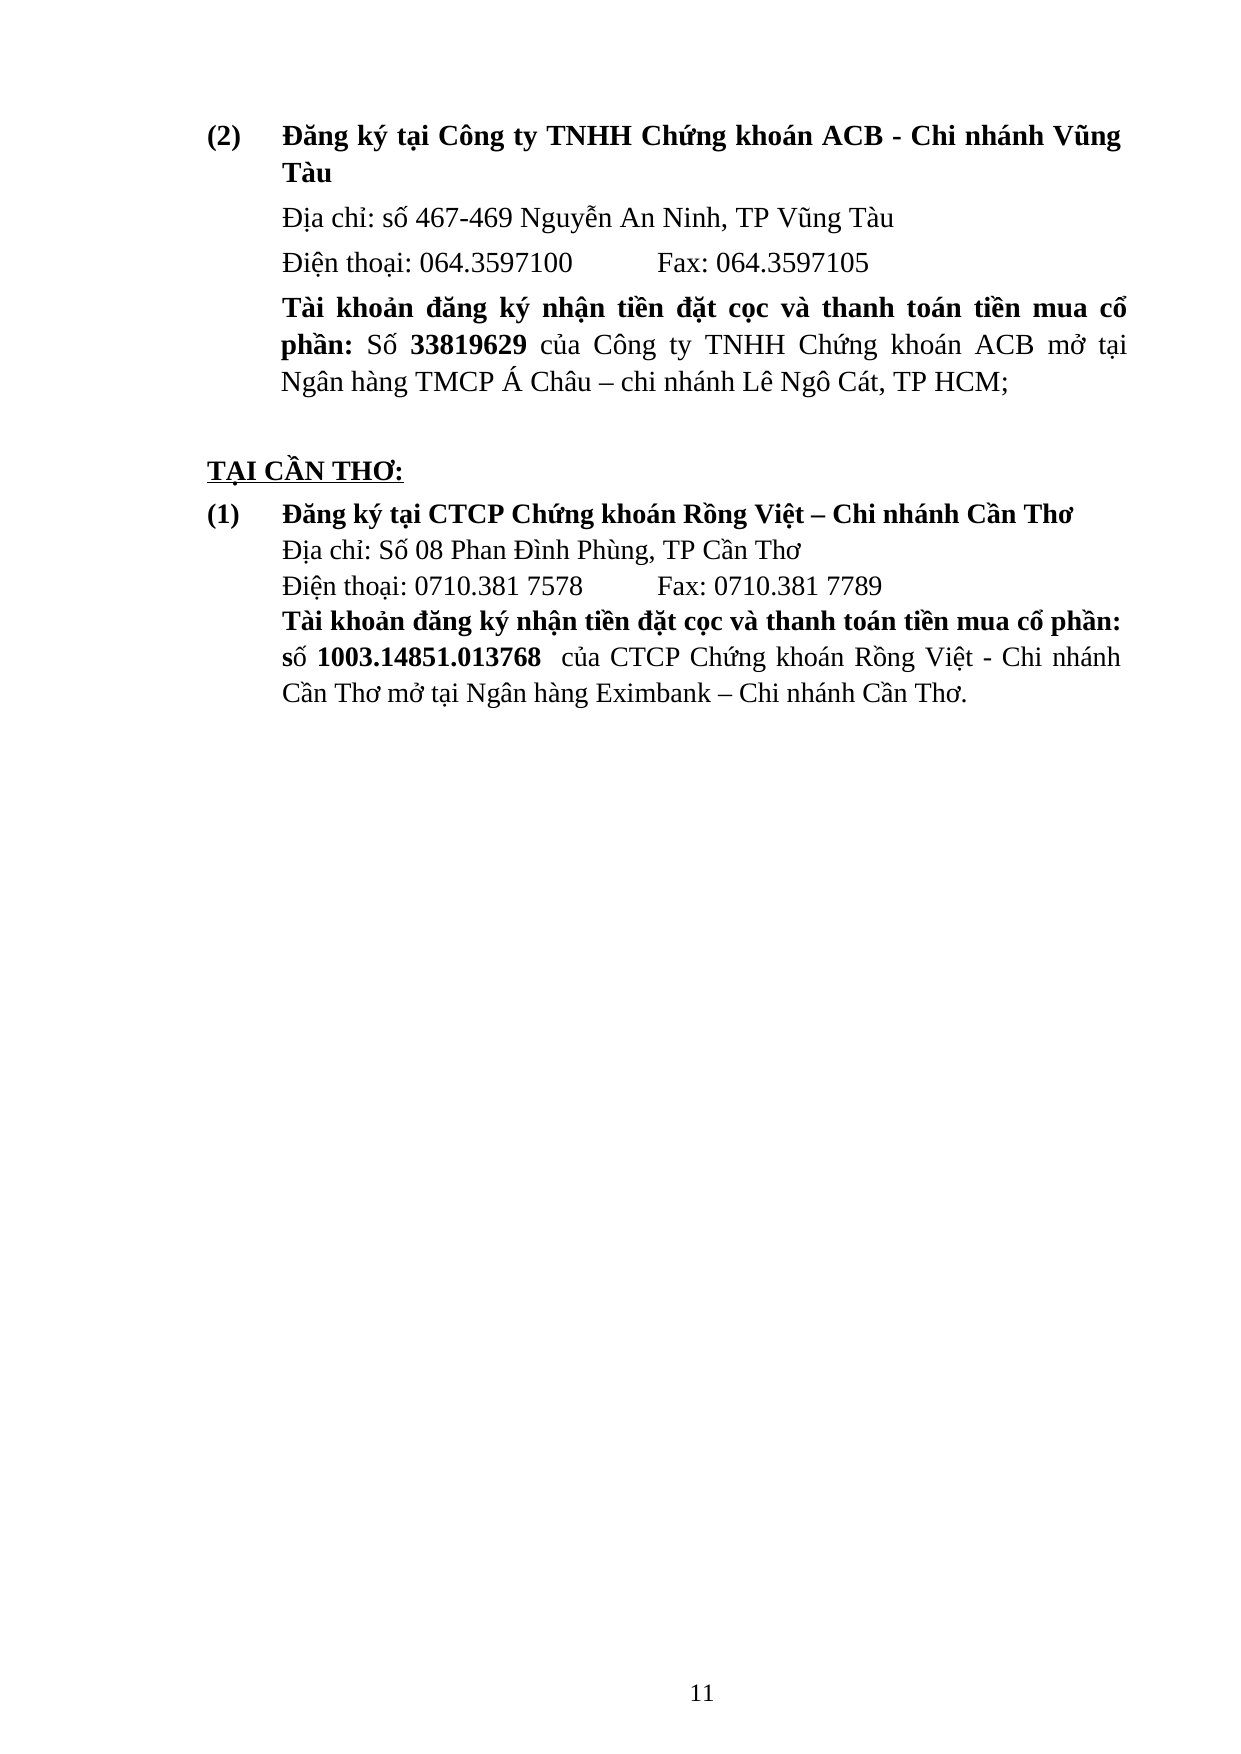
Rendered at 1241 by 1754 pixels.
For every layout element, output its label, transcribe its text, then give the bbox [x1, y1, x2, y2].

text Địa chỉ: Số 08 Phan Đình Phùng, TP Cần Thơ [282, 533, 1128, 566]
text Tài khoản đăng ký nhận tiền đặt cọc và thanh toán tiền mua cổ phần: Số 33819629 của Công ty TNHH Chứng khoán ACB mở tại Ngân hàng TMCP Á Châu – chi nhánh Lê Ngô Cát, TP HCM; [281, 291, 1128, 398]
list Đăng ký tại Công ty TNHH Chứng khoán ACB - Chi nhánh Vũng Tàu [207, 118, 1122, 188]
text Điện thoại: 0710.381 7578 Fax: 0710.381 7789 [282, 569, 1128, 601]
text Điện thoại: 064.3597100 Fax: 064.3597105 [281, 245, 1128, 279]
text (1) Đăng ký tại CTCP Chứng khoán Rồng Việt – Chi nhánh Cần Thơ [207, 497, 1128, 530]
text Tài khoản đăng ký nhận tiền đặt cọc và thanh toán tiền mua cổ phần: số 1003.14851.013768 của CTCP Chứng khoán Rồng Việt - Chi nhánh Cần Thơ mở tại Ngân hàng Eximbank – Chi nhánh Cần Thơ. [282, 604, 1122, 708]
text Địa chỉ: số 467-469 Nguyễn An Ninh, TP Vũng Tàu [281, 200, 1128, 234]
text TẠI CẦN THƠ: [207, 453, 1122, 486]
